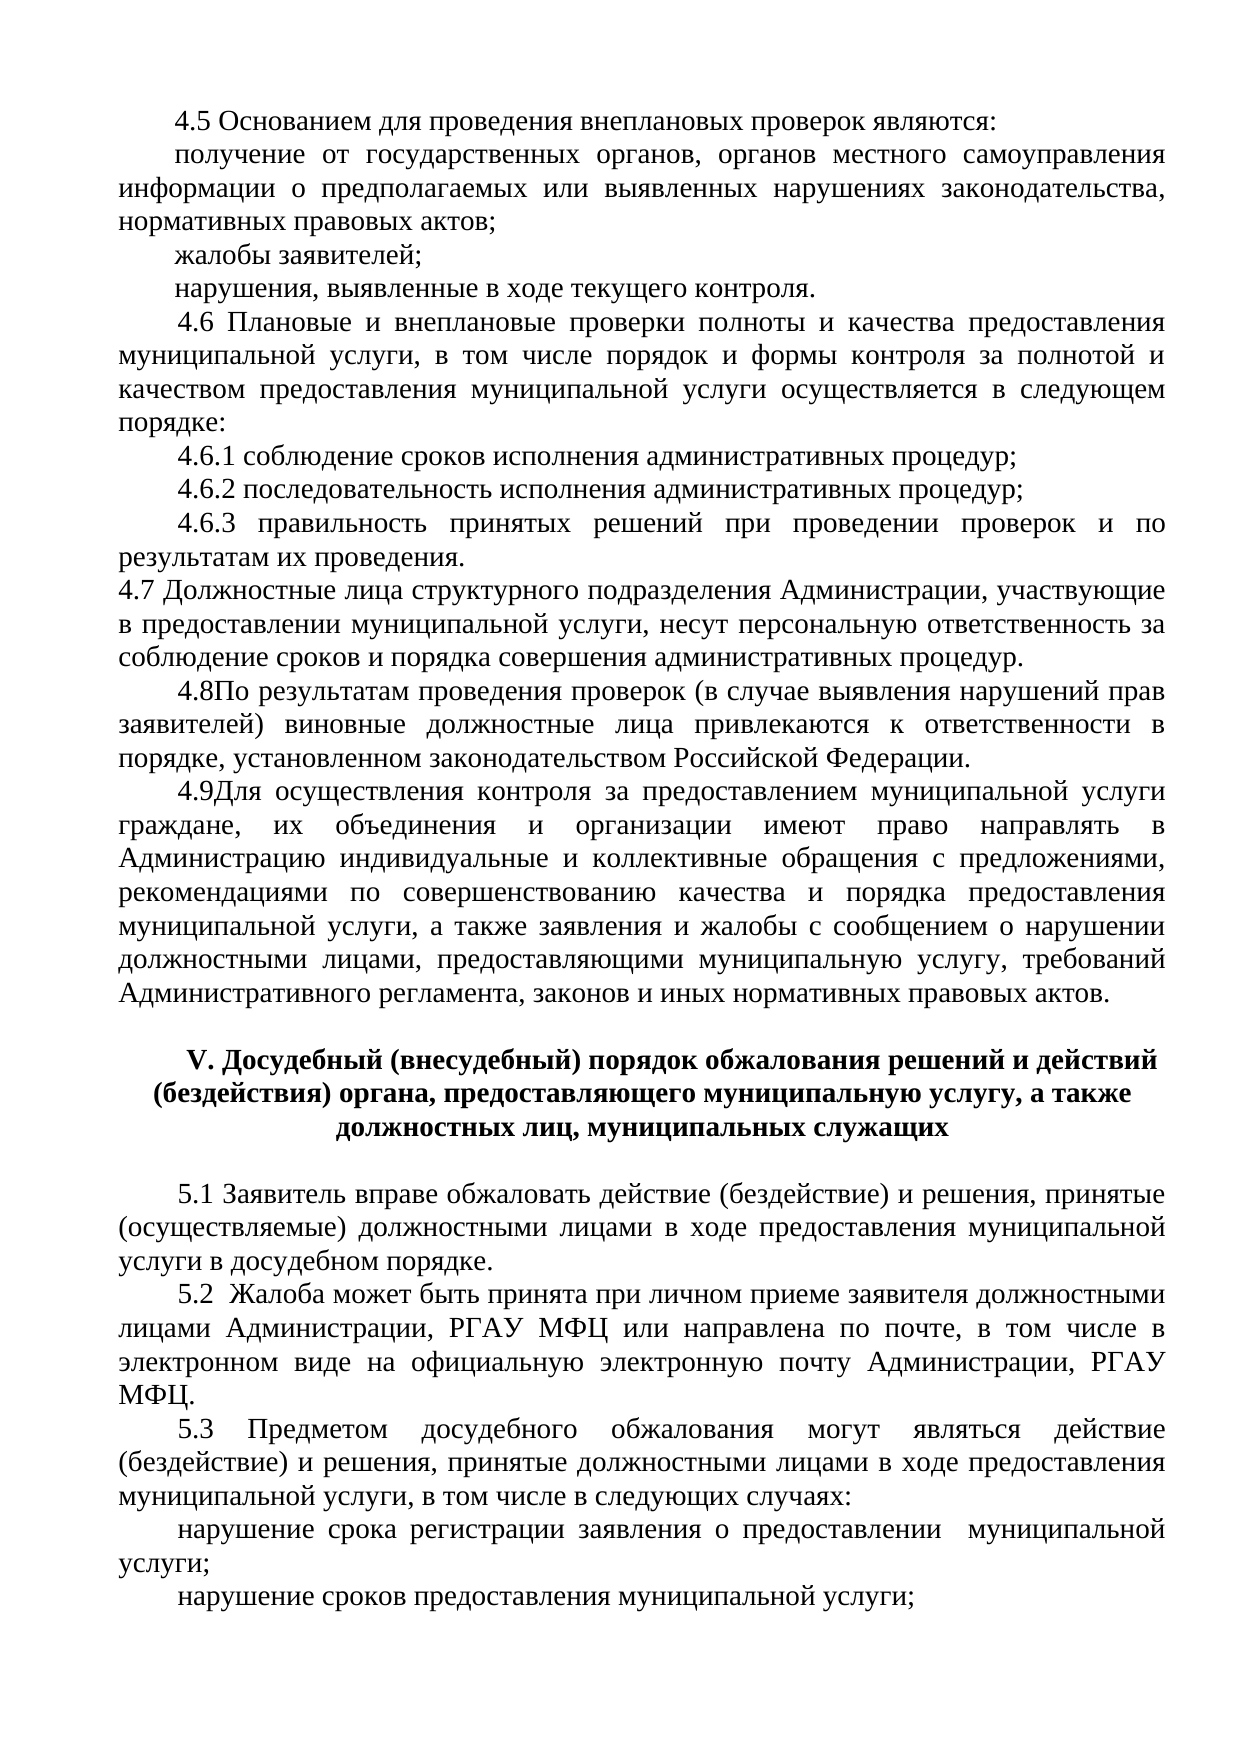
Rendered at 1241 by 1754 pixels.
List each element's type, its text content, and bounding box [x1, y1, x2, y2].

text 4.5 Основанием для проведения внеплановых проверок являются: [118, 103, 1167, 136]
text жалобы заявителей; [118, 237, 1167, 270]
text нарушения, выявленные в ходе текущего контроля. [118, 270, 1167, 304]
text 5.1 Заявитель вправе обжаловать действие (бездействие) и решения, принятые (осуществляемые) должностными лицами в ходе предоставления муниципальной услуги в досудебном порядке. [118, 1176, 1167, 1277]
text 4.6.2 последовательность исполнения административных процедур; [118, 472, 1167, 505]
text 4.6 Плановые и внеплановые проверки полноты и качества предоставления муниципальной услуги, в том числе порядок и формы контроля за полнотой и качеством предоставления муниципальной услуги осуществляется в следующем порядке: [118, 304, 1167, 438]
text 4.6.1 соблюдение сроков исполнения административных процедур; [118, 438, 1167, 472]
text V. Досудебный (внесудебный) порядок обжалования решений и действий (бездействия) органа, предоставляющего муниципальную услугу, а также должностных лиц, муниципальных служащих [118, 1042, 1167, 1142]
text 4.8По результатам проведения проверок (в случае выявления нарушений прав заявителей) виновные должностные лица привлекаются к ответственности в порядке, установленном законодательством Российской Федерации. [118, 673, 1167, 773]
text 4.9Для осуществления контроля за предоставлением муниципальной услуги граждане, их объединения и организации имеют право направлять в Администрацию индивидуальные и коллективные обращения с предложениями, рекомендациями по совершенствованию качества и порядка предоставления муниципальной услуги, а также заявления и жалобы с сообщением о нарушении должностными лицами, предоставляющими муниципальную услугу, требований Административного регламента, законов и иных нормативных правовых актов. [118, 773, 1167, 1008]
text нарушение срока регистрации заявления о предоставлении муниципальной услуги; [118, 1511, 1167, 1578]
text 4.7 Должностные лица структурного подразделения Администрации, участвующие в предоставлении муниципальной услуги, несут персональную ответственность за соблюдение сроков и порядка совершения административных процедур. [118, 572, 1167, 673]
text нарушение сроков предоставления муниципальной услуги; [118, 1578, 1167, 1612]
text получение от государственных органов, органов местного самоуправления информации о предполагаемых или выявленных нарушениях законодательства, нормативных правовых актов; [118, 136, 1167, 237]
text 4.6.3 правильность принятых решений при проведении проверок и по результатам их проведения. [118, 505, 1167, 572]
text 5.2 Жалоба может быть принята при личном приеме заявителя должностными лицами Администрации, РГАУ МФЦ или направлена по почте, в том числе в электронном виде на официальную электронную почту Администрации, РГАУ МФЦ. [118, 1277, 1167, 1411]
text 5.3 Предметом досудебного обжалования могут являться действие (бездействие) и решения, принятые должностными лицами в ходе предоставления муниципальной услуги, в том числе в следующих случаях: [118, 1411, 1167, 1511]
